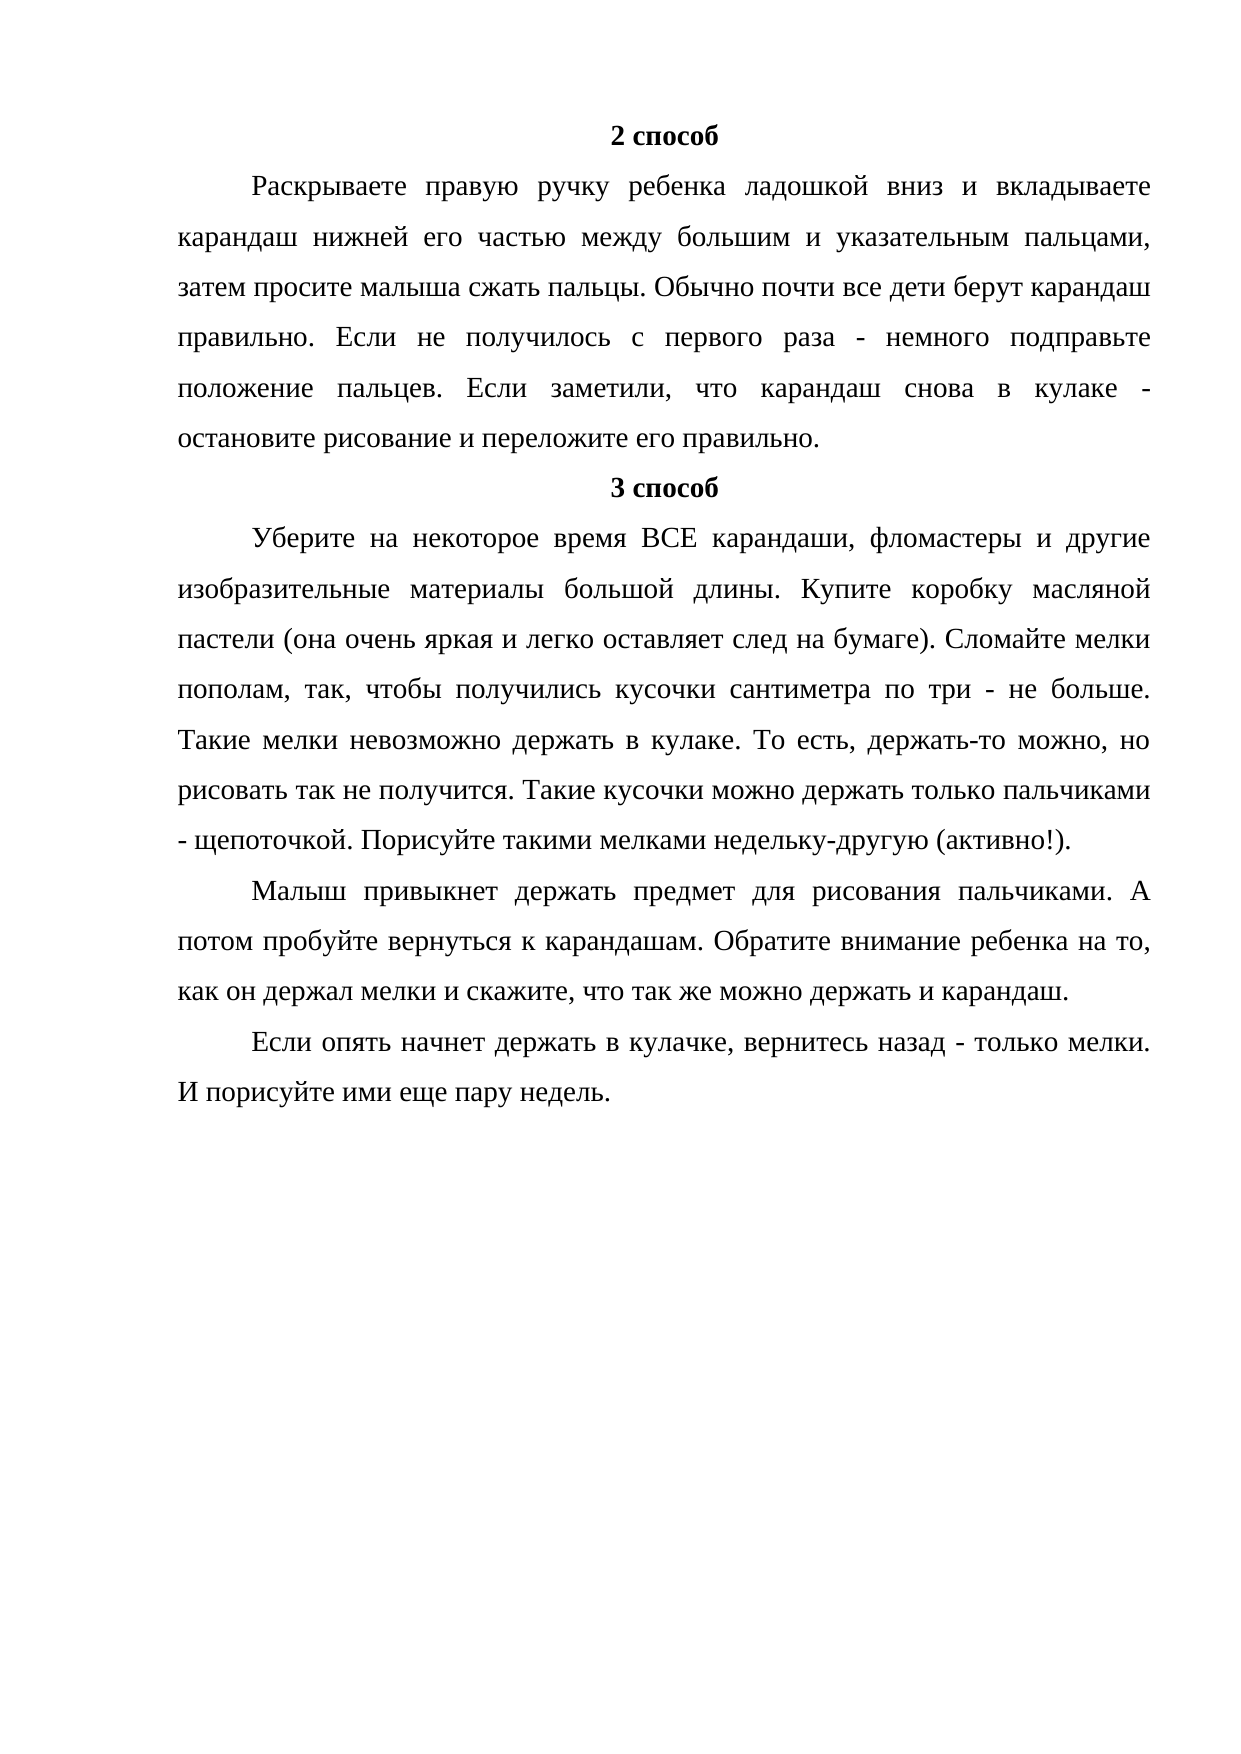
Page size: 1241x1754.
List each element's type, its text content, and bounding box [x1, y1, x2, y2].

text 2 способ [177, 118, 1152, 152]
text Малыш привыкнет держать предмет для рисования пальчиками. А потом пробуйте вернуться к карандашам. Обратите внимание ребенка на то, как он держал мелки и скажите, что так же можно держать и карандаш. [177, 873, 1152, 1007]
text 3 способ [177, 470, 1152, 504]
text Уберите на некоторое время ВСЕ карандаши, фломастеры и другие изобразительные материалы большой длины. Купите коробку масляной пастели (она очень яркая и легко оставляет след на бумаге). Сломайте мелки пополам, так, чтобы получились кусочки сантиметра по три - не больше. Такие мелки невозможно держать в кулаке. То есть, держать-то можно, но рисовать так не получится. Такие кусочки можно держать только пальчиками - щепоточкой. Порисуйте такими мелками недельку-другую (активно!). [177, 521, 1152, 856]
text Раскрываете правую ручку ребенка ладошкой вниз и вкладываете карандаш нижней его частью между большим и указательным пальцами, затем просите малыша сжать пальцы. Обычно почти все дети берут карандаш правильно. Если не получилось с первого раза - немного подправьте положение пальцев. Если заметили, что карандаш снова в кулаке - остановите рисование и переложите его правильно. [177, 168, 1152, 453]
text Если опять начнет держать в кулачке, вернитесь назад - только мелки. И порисуйте ими еще пару недель. [177, 1024, 1152, 1108]
